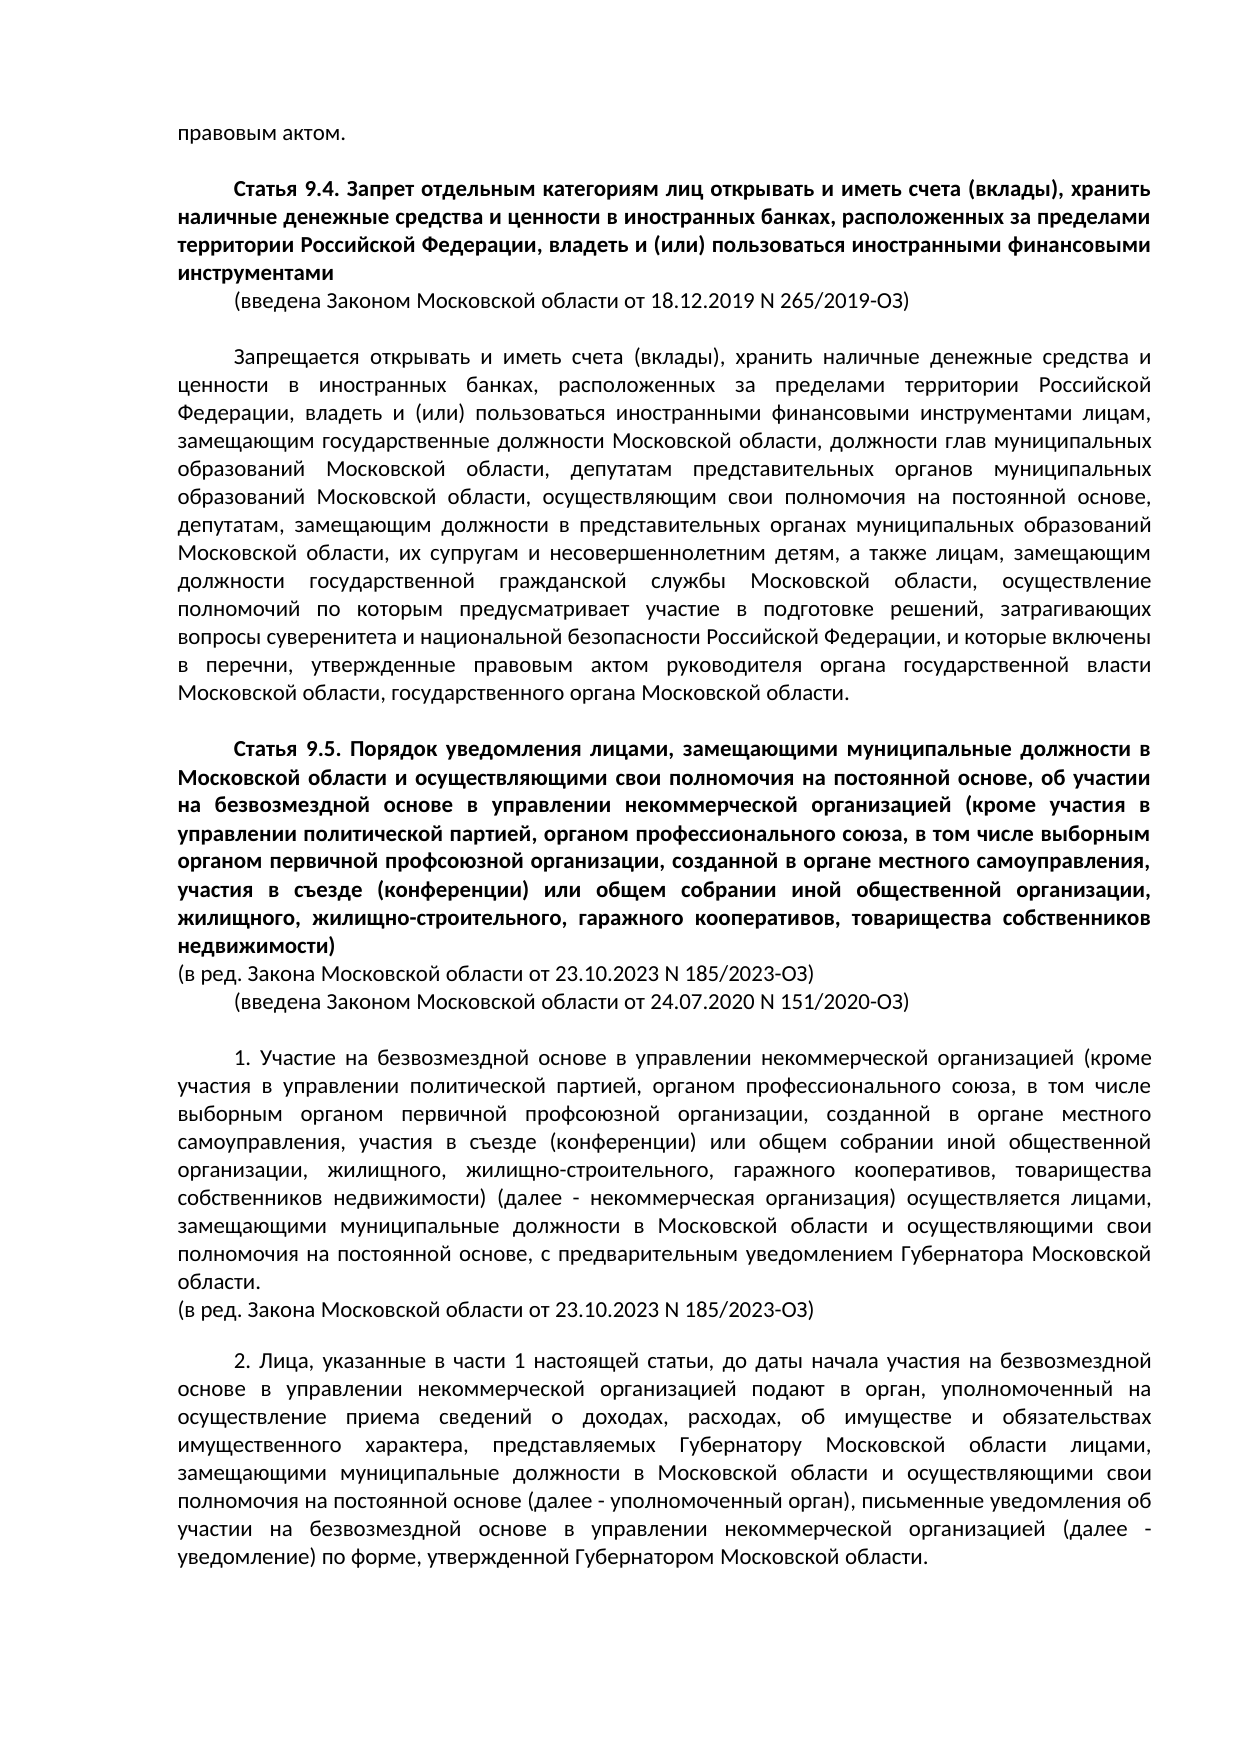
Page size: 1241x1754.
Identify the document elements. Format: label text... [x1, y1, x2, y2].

text (введена Законом Московской области от 18.12.2019 N 265/2019-ОЗ) [177, 286, 1152, 314]
text (введена Законом Московской области от 24.07.2020 N 151/2020-ОЗ) [177, 987, 1152, 1015]
text 1. Участие на безвозмездной основе в управлении некоммерческой организацией (кроме участия в управлении политической партией, органом профессионального союза, в том числе выборным органом первичной профсоюзной организации, созданной в органе местного самоуправления, участия в съезде (конференции) или общем собрании иной общественной организации, жилищного, жилищно-строительного, гаражного кооперативов, товарищества собственников недвижимости) (далее - некоммерческая организация) осуществляется лицами, замещающими муниципальные должности в Московской области и осуществляющими свои полномочия на постоянной основе, с предварительным уведомлением Губернатора Московской области. [177, 1043, 1152, 1295]
text 2. Лица, указанные в части 1 настоящей статьи, до даты начала участия на безвозмездной основе в управлении некоммерческой организацией подают в орган, уполномоченный на осуществление приема сведений о доходах, расходах, об имуществе и обязательствах имущественного характера, представляемых Губернатору Московской области лицами, замещающими муниципальные должности в Московской области и осуществляющими свои полномочия на постоянной основе (далее - уполномоченный орган), письменные уведомления об участии на безвозмездной основе в управлении некоммерческой организацией (далее - уведомление) по форме, утвержденной Губернатором Московской области. [177, 1346, 1152, 1570]
title Статья 9.5. Порядок уведомления лицами, замещающими муниципальные должности в Московской области и осуществляющими свои полномочия на постоянной основе, об участии на безвозмездной основе в управлении некоммерческой организацией (кроме участия в управлении политической партией, органом профессионального союза, в том числе выборным органом первичной профсоюзной организации, созданной в органе местного самоуправления, участия в съезде (конференции) или общем собрании иной общественной организации, жилищного, жилищно-строительного, гаражного кооперативов, товарищества собственников недвижимости) [177, 734, 1152, 959]
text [177, 118, 1152, 146]
text (в ред. Закона Московской области от 23.10.2023 N 185/2023-ОЗ) [177, 959, 1152, 987]
text (в ред. Закона Московской области от 23.10.2023 N 185/2023-ОЗ) [177, 1295, 1152, 1323]
title Статья 9.4. Запрет отдельным категориям лиц открывать и иметь счета (вклады), хранить наличные денежные средства и ценности в иностранных банках, расположенных за пределами территории Российской Федерации, владеть и (или) пользоваться иностранными финансовыми инструментами [177, 174, 1152, 286]
text Запрещается открывать и иметь счета (вклады), хранить наличные денежные средства и ценности в иностранных банках, расположенных за пределами территории Российской Федерации, владеть и (или) пользоваться иностранными финансовыми инструментами лицам, замещающим государственные должности Московской области, должности глав муниципальных образований Московской области, депутатам представительных органов муниципальных образований Московской области, осуществляющим свои полномочия на постоянной основе, депутатам, замещающим должности в представительных органах муниципальных образований Московской области, их супругам и несовершеннолетним детям, а также лицам, замещающим должности государственной гражданской службы Московской области, осуществление полномочий по которым предусматривает участие в подготовке решений, затрагивающих вопросы суверенитета и национальной безопасности Российской Федерации, и которые включены в перечни, утвержденные правовым актом руководителя органа государственной власти Московской области, государственного органа Московской области. [177, 342, 1152, 707]
